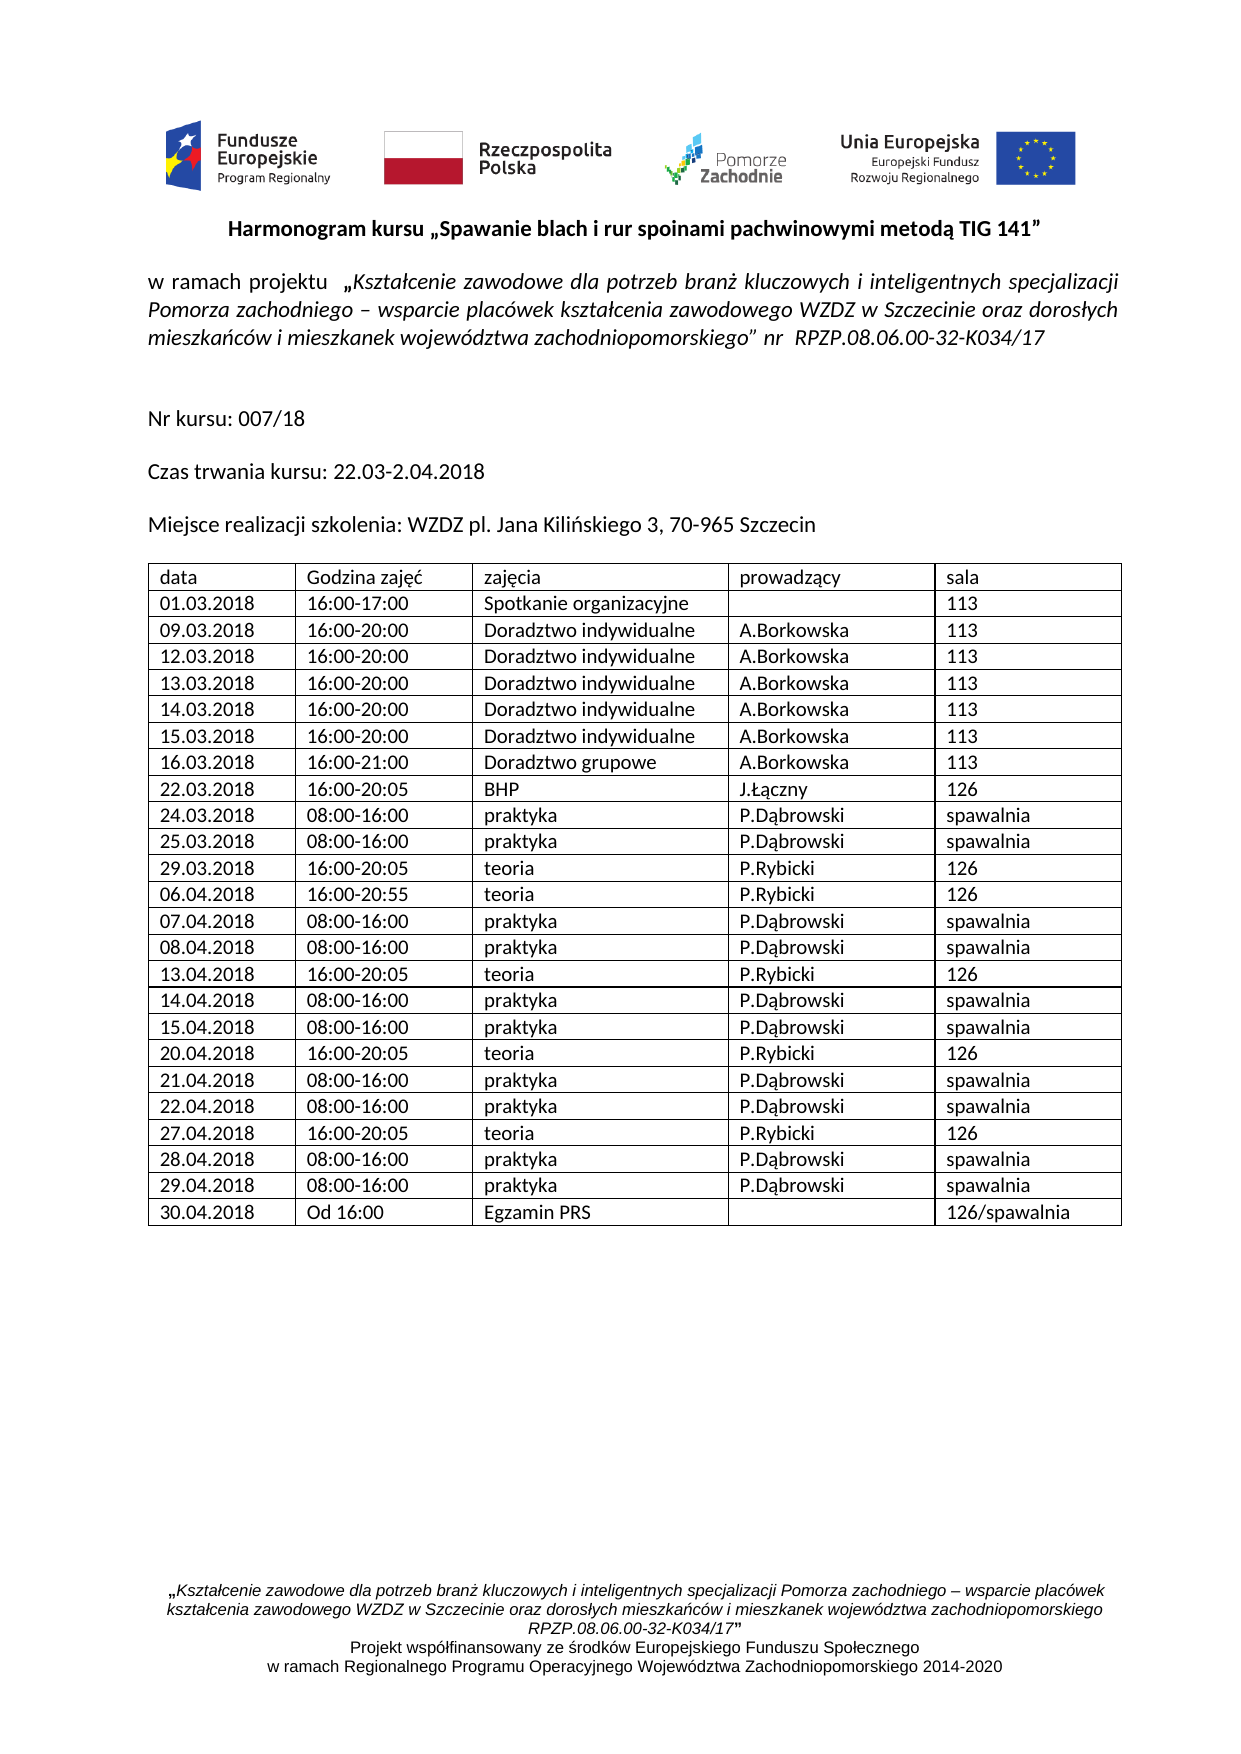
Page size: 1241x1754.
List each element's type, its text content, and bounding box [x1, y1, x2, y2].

table_cell 08:00-16:00 [296, 935, 472, 960]
table_cell 126 [936, 855, 1121, 881]
table_cell 126 [936, 1040, 1121, 1066]
table_cell 14.04.2018 [149, 988, 295, 1013]
table_cell A.Borkowska [729, 670, 934, 695]
table_cell Doradztwo indywidualne [473, 670, 728, 695]
table_cell P.Dąbrowski [729, 1014, 934, 1039]
table_cell 15.03.2018 [149, 723, 295, 748]
table_cell Od 16:00 [296, 1199, 472, 1224]
table_cell 08:00-16:00 [296, 1067, 472, 1092]
table_cell Doradztwo indywidualne [473, 617, 728, 642]
text Harmonogram kursu „Spawanie blach i rur spoinami pachwinowymi metodą TIG 141” [148, 214, 1122, 242]
table_cell 113 [936, 723, 1121, 748]
table_cell praktyka [473, 802, 728, 828]
table_cell J.Łączny [729, 776, 934, 801]
table_cell 06.04.2018 [149, 882, 295, 907]
table_cell [729, 1199, 934, 1224]
table_cell praktyka [473, 1093, 728, 1119]
table_cell 01.03.2018 [149, 591, 295, 616]
table_cell 24.03.2018 [149, 802, 295, 828]
table_cell 25.03.2018 [149, 829, 295, 854]
table_header zajęcia [473, 564, 728, 589]
table_cell P.Rybicki [729, 882, 934, 907]
table_cell spawalnia [936, 1173, 1121, 1198]
table_cell A.Borkowska [729, 723, 934, 748]
table_cell BHP [473, 776, 728, 801]
table_cell spawalnia [936, 1093, 1121, 1119]
table_cell 16:00-20:05 [296, 1120, 472, 1145]
table_cell spawalnia [936, 802, 1121, 828]
table_cell P.Dąbrowski [729, 1173, 934, 1198]
table_header Godzina zajęć [296, 564, 472, 589]
table_cell 07.04.2018 [149, 908, 295, 933]
table_header prowadzący [729, 564, 934, 589]
table_cell 29.03.2018 [149, 855, 295, 881]
table_cell Doradztwo grupowe [473, 749, 728, 775]
table_cell 16:00-21:00 [296, 749, 472, 775]
table_cell 08:00-16:00 [296, 802, 472, 828]
table_cell 20.04.2018 [149, 1040, 295, 1066]
table_cell 30.04.2018 [149, 1199, 295, 1224]
table_cell 113 [936, 591, 1121, 616]
table_cell P.Dąbrowski [729, 908, 934, 933]
table_cell 113 [936, 696, 1121, 722]
table_cell 22.04.2018 [149, 1093, 295, 1119]
table_cell P.Dąbrowski [729, 1146, 934, 1172]
table_cell 22.03.2018 [149, 776, 295, 801]
text w ramach projektu „Kształcenie zawodowe dla potrzeb branż kluczowych i inteligentnych specjalizacji Pomorza zachodniego – wsparcie placówek kształcenia zawodowego WZDZ w Szczecinie oraz dorosłych mieszkańców i mieszkanek województwa zachodniopomorskiego” nr RPZP.08.06.00-32-K034/17 [148, 267, 1122, 351]
table_cell P.Rybicki [729, 961, 934, 986]
table_cell P.Dąbrowski [729, 1093, 934, 1119]
table_cell 13.03.2018 [149, 670, 295, 695]
table_cell 08:00-16:00 [296, 1146, 472, 1172]
table_cell 08:00-16:00 [296, 1093, 472, 1119]
table_cell Doradztwo indywidualne [473, 696, 728, 722]
table_cell P.Rybicki [729, 1040, 934, 1066]
table_cell P.Rybicki [729, 1120, 934, 1145]
table_cell praktyka [473, 1173, 728, 1198]
table_cell 13.04.2018 [149, 961, 295, 986]
table_cell 12.03.2018 [149, 644, 295, 669]
table_cell 126 [936, 961, 1121, 986]
table_cell 16:00-20:05 [296, 961, 472, 986]
table_cell spawalnia [936, 988, 1121, 1013]
table_cell teoria [473, 1040, 728, 1066]
table_cell 126/spawalnia [936, 1199, 1121, 1224]
table_cell praktyka [473, 1014, 728, 1039]
table_cell teoria [473, 855, 728, 881]
table_cell 16:00-17:00 [296, 591, 472, 616]
table_cell 113 [936, 749, 1121, 775]
table_cell spawalnia [936, 1014, 1121, 1039]
table_cell 16:00-20:05 [296, 1040, 472, 1066]
table_cell 08.04.2018 [149, 935, 295, 960]
table_cell [729, 591, 934, 616]
table_cell 16:00-20:00 [296, 670, 472, 695]
table_cell praktyka [473, 1067, 728, 1092]
text Czas trwania kursu: 22.03-2.04.2018 [148, 457, 1122, 485]
table_cell 16:00-20:00 [296, 723, 472, 748]
table_cell teoria [473, 961, 728, 986]
table_cell praktyka [473, 935, 728, 960]
table_cell praktyka [473, 908, 728, 933]
table_cell Doradztwo indywidualne [473, 723, 728, 748]
table_cell Spotkanie organizacyjne [473, 591, 728, 616]
text Nr kursu: 007/18 [148, 404, 1122, 432]
table_cell 14.03.2018 [149, 696, 295, 722]
table_cell P.Rybicki [729, 855, 934, 881]
table_cell 09.03.2018 [149, 617, 295, 642]
table_cell 113 [936, 670, 1121, 695]
table_cell Egzamin PRS [473, 1199, 728, 1224]
table_cell 126 [936, 882, 1121, 907]
table_cell A.Borkowska [729, 644, 934, 669]
table_cell 16:00-20:55 [296, 882, 472, 907]
table_cell praktyka [473, 988, 728, 1013]
table_cell praktyka [473, 1146, 728, 1172]
table_cell 15.04.2018 [149, 1014, 295, 1039]
table_cell 126 [936, 1120, 1121, 1145]
table_cell spawalnia [936, 935, 1121, 960]
table_cell spawalnia [936, 1146, 1121, 1172]
table_cell spawalnia [936, 908, 1121, 933]
table_cell P.Dąbrowski [729, 935, 934, 960]
table_cell spawalnia [936, 829, 1121, 854]
table_cell P.Dąbrowski [729, 829, 934, 854]
table_cell P.Dąbrowski [729, 988, 934, 1013]
table_cell Doradztwo indywidualne [473, 644, 728, 669]
table_cell 29.04.2018 [149, 1173, 295, 1198]
table_header data [149, 564, 295, 589]
picture [147, 101, 1093, 209]
table_cell 16:00-20:05 [296, 855, 472, 881]
table_cell 16.03.2018 [149, 749, 295, 775]
table_header sala [936, 564, 1121, 589]
table_cell 08:00-16:00 [296, 1014, 472, 1039]
table_cell 08:00-16:00 [296, 988, 472, 1013]
table_cell P.Dąbrowski [729, 802, 934, 828]
table_cell 113 [936, 644, 1121, 669]
table_cell teoria [473, 1120, 728, 1145]
table_cell 08:00-16:00 [296, 908, 472, 933]
table_cell 16:00-20:00 [296, 617, 472, 642]
table_cell P.Dąbrowski [729, 1067, 934, 1092]
table_cell A.Borkowska [729, 617, 934, 642]
table_cell 16:00-20:00 [296, 644, 472, 669]
table_cell 16:00-20:00 [296, 696, 472, 722]
table_cell A.Borkowska [729, 749, 934, 775]
table_cell 08:00-16:00 [296, 1173, 472, 1198]
table_cell spawalnia [936, 1067, 1121, 1092]
table_cell 08:00-16:00 [296, 829, 472, 854]
table_cell praktyka [473, 829, 728, 854]
table_cell 113 [936, 617, 1121, 642]
table_cell 21.04.2018 [149, 1067, 295, 1092]
table_cell 16:00-20:05 [296, 776, 472, 801]
table_cell 126 [936, 776, 1121, 801]
text Miejsce realizacji szkolenia: WZDZ pl. Jana Kilińskiego 3, 70-965 Szczecin [148, 510, 1122, 538]
table_cell 27.04.2018 [149, 1120, 295, 1145]
table_cell A.Borkowska [729, 696, 934, 722]
table_cell teoria [473, 882, 728, 907]
table_cell 28.04.2018 [149, 1146, 295, 1172]
